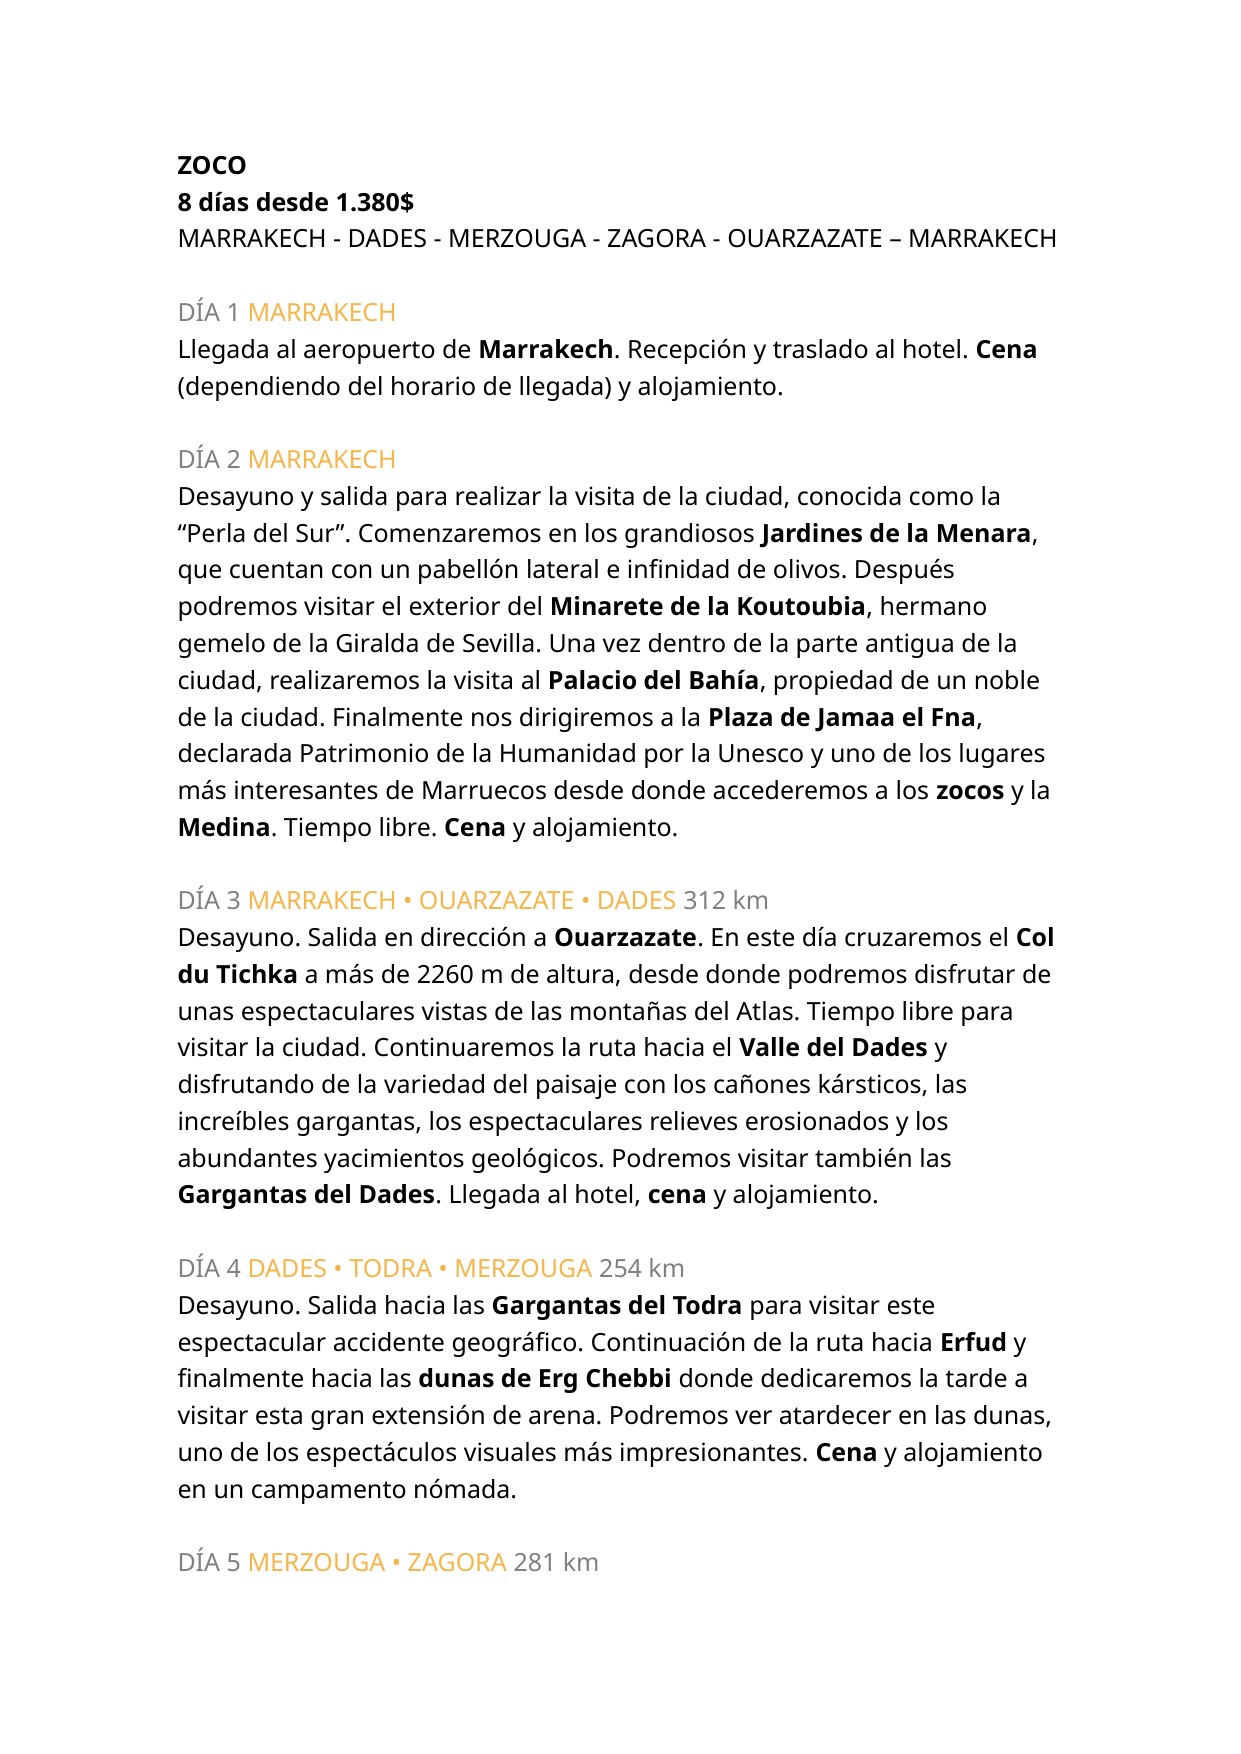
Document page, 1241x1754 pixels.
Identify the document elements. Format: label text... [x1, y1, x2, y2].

text DÍA 2 MARRAKECH [177, 442, 1063, 476]
text MARRAKECH - DADES - MERZOUGA - ZAGORA - OUARZAZATE – MARRAKECH [177, 221, 1063, 255]
text Llegada al aeropuerto de Marrakech. Recepción y traslado al hotel. Cena (dependiendo del horario de llegada) y alojamiento. [177, 331, 1063, 402]
text DÍA 3 MARRAKECH • OUARZAZATE • DADES 312 km [177, 883, 1063, 917]
text Desayuno. Salida hacia las Gargantas del Todra para visitar este espectacular accidente geográfico. Continuación de la ruta hacia Erfud y finalmente hacia las dunas de Erg Chebbi donde dedicaremos la tarde a visitar esta gran extensión de arena. Podremos ver atardecer en las dunas, uno de los espectáculos visuales más impresionantes. Cena y alojamiento en un campamento nómada. [177, 1287, 1063, 1505]
text Desayuno y salida para realizar la visita de la ciudad, conocida como la “Perla del Sur”. Comenzaremos en los grandiosos Jardines de la Menara, que cuentan con un pabellón lateral e infinidad de olivos. Después podremos visitar el exterior del Minarete de la Koutoubia, hermano gemelo de la Giralda de Sevilla. Una vez dentro de la parte antigua de la ciudad, realizaremos la visita al Palacio del Bahía, propiedad de un noble de la ciudad. Finalmente nos dirigiremos a la Plaza de Jamaa el Fna, declarada Patrimonio de la Humanidad por la Unesco y uno de los lugares más interesantes de Marruecos desde donde accederemos a los zocos y la Medina. Tiempo libre. Cena y alojamiento. [177, 478, 1063, 843]
text DÍA 4 DADES • TODRA • MERZOUGA 254 km [177, 1251, 1063, 1285]
text DÍA 1 MARRAKECH [177, 295, 1063, 329]
text Desayuno. Salida en dirección a Ouarzazate. En este día cruzaremos el Col du Tichka a más de 2260 m de altura, desde donde podremos disfrutar de unas espectaculares vistas de las montañas del Atlas. Tiempo libre para visitar la ciudad. Continuaremos la ruta hacia el Valle del Dades y disfrutando de la variedad del paisaje con los cañones kársticos, las increíbles gargantas, los espectaculares relieves erosionados y los abundantes yacimientos geológicos. Podremos visitar también las Gargantas del Dades. Llegada al hotel, cena y alojamiento. [177, 920, 1063, 1211]
text DÍA 5 MERZOUGA • ZAGORA 281 km [177, 1545, 1063, 1579]
text ZOCO [177, 148, 1063, 182]
text 8 días desde 1.380$ [177, 184, 1063, 218]
